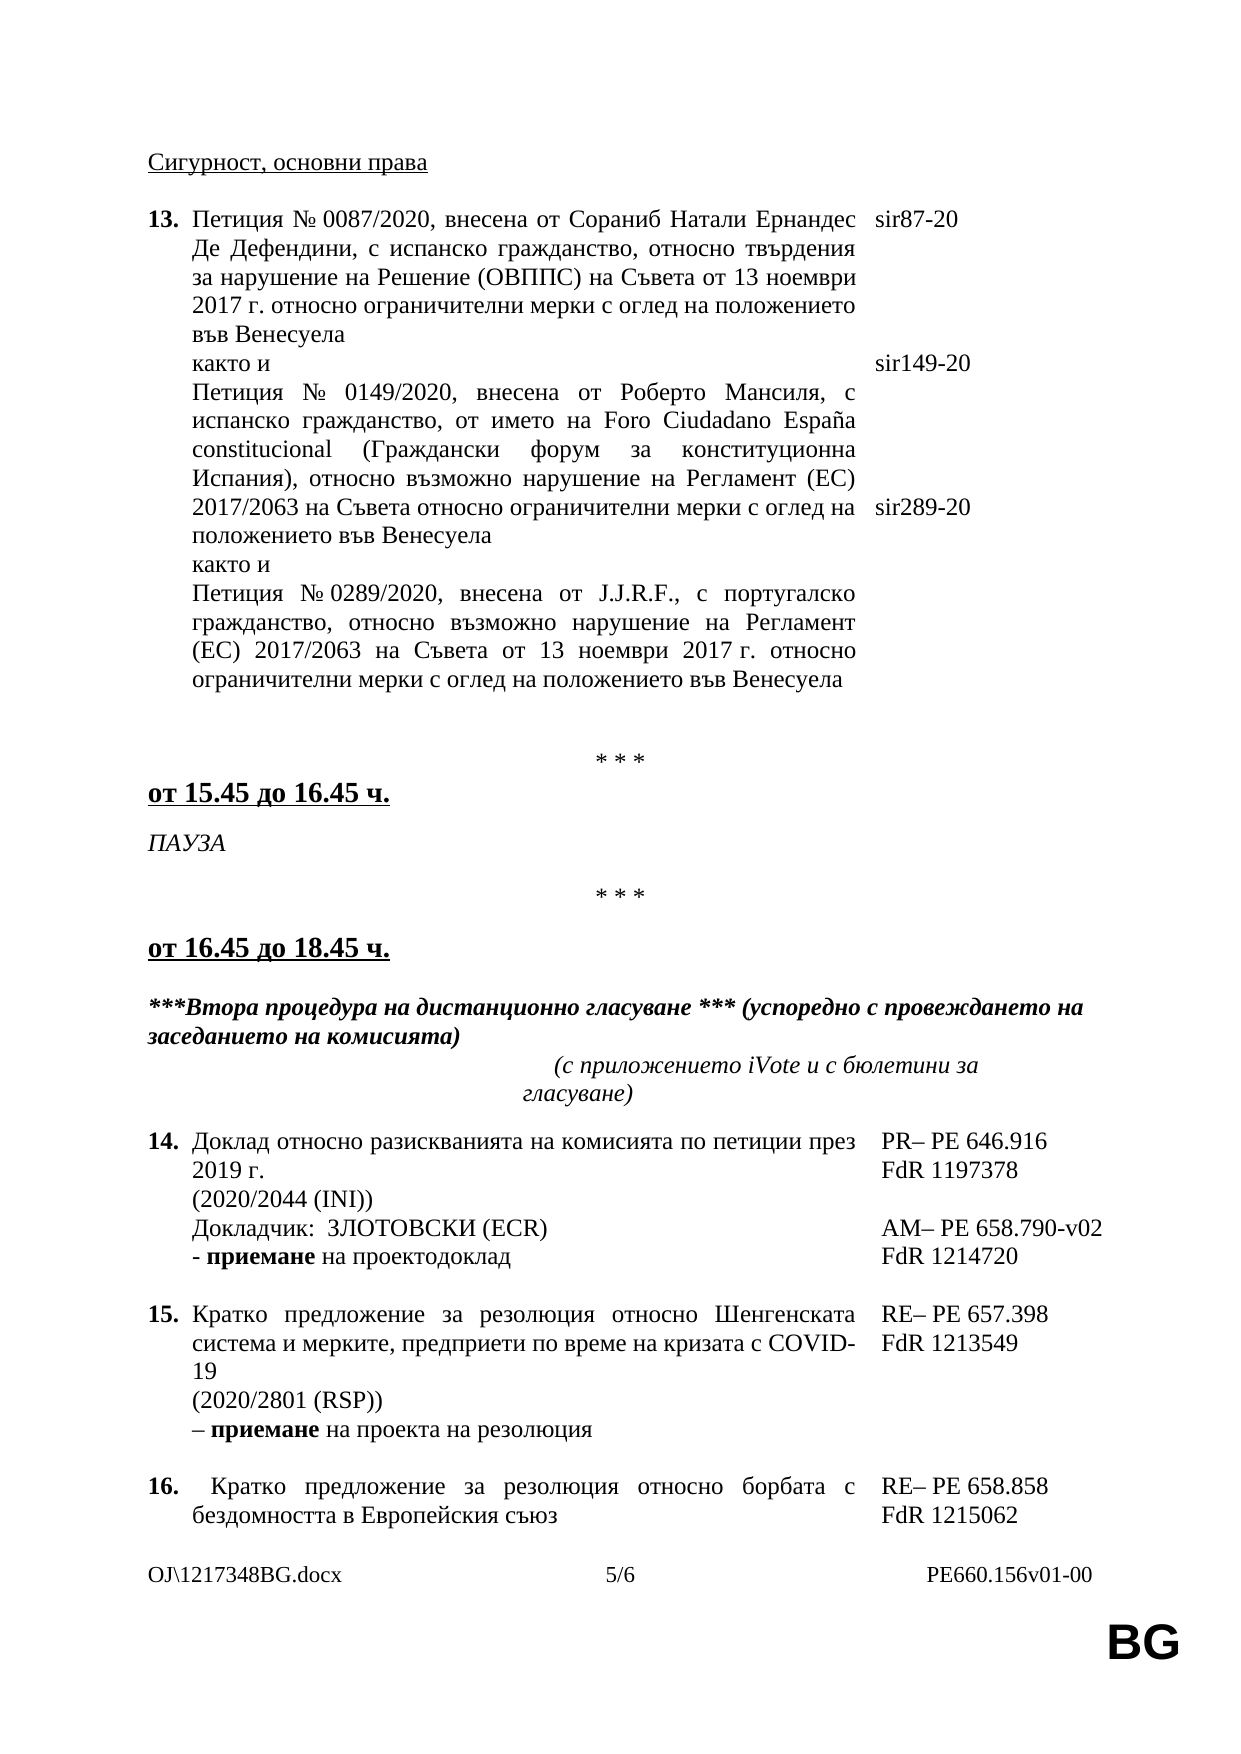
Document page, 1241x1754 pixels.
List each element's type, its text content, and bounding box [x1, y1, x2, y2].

table_header RE– PE 657.398 FdR 1213549 [856, 1299, 1107, 1443]
text * * * [148, 882, 1093, 911]
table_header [856, 1471, 1107, 1536]
table_header [148, 1471, 192, 1536]
table_header [148, 1126, 192, 1270]
table_header sir87-20 sir149-20 sir289-20 [856, 204, 1107, 693]
text от 16.45 до 18.45 ч. [148, 930, 1093, 963]
text ***﻿Втора процедура на дистанционно гласуване *** (успоредно с провеждането на заседанието на комисията) [148, 992, 1093, 1050]
text от 15.45 до 16.45 ч. [148, 776, 1093, 809]
table_header Петиция № 0087/2020, внесена от Сораниб Натали Ернандес Де Дeфендини, с испанско гражданство, относно твърдения за нарушение на Решение (ОВППС) на Съвета от 13 ноември 2017 г. относно ограничителни мерки с оглед на положението във Венесуела както и Петиция № 0149/2020, внесена от Роберто Мансиля, с испанско гражданство, от името на Foro Ciudadano España constitucional (Граждански форум за конституционна Испания), относно възможно нарушение на Регламент (ЕС) 2017/2063 на Съвета относно ограничителни мерки с оглед на положението във Венесуела както и Петиция № 0289/2020, внесена от J.J.R.F., с португалско гражданство, относно възможно нарушение на Регламент (ЕС) 2017/2063 на Съвета от 13 ноември 2017 г. относно ограничителни мерки с оглед на положението във Венесуела [192, 204, 856, 693]
text * * * [148, 747, 1093, 776]
text (с приложението iVote и с бюлетини за гласуване) [523, 1050, 1093, 1107]
table_header [148, 1299, 192, 1443]
table_header [148, 204, 192, 693]
text Сигурност, основни права [148, 147, 1093, 176]
table_header Кратко предложение за резолюция относно Шенгенската система и мерките, предприети по време на кризата с COVID-19 (2020/2801 (RSP)) – приемане на проекта на резолюция [192, 1299, 856, 1443]
text ПАУЗА [148, 828, 1093, 857]
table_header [192, 1471, 856, 1536]
table_header PR– PE 646.916 FdR 1197378 AM– PE 658.790-v02 FdR 1214720 [856, 1126, 1107, 1270]
table_header Доклад относно разискванията на комисията по петиции през 2019 г. (2020/2044 (INI)) Докладчик: ЗЛОТОВСКИ (ECR) - приемане на проектодоклад [192, 1126, 856, 1270]
